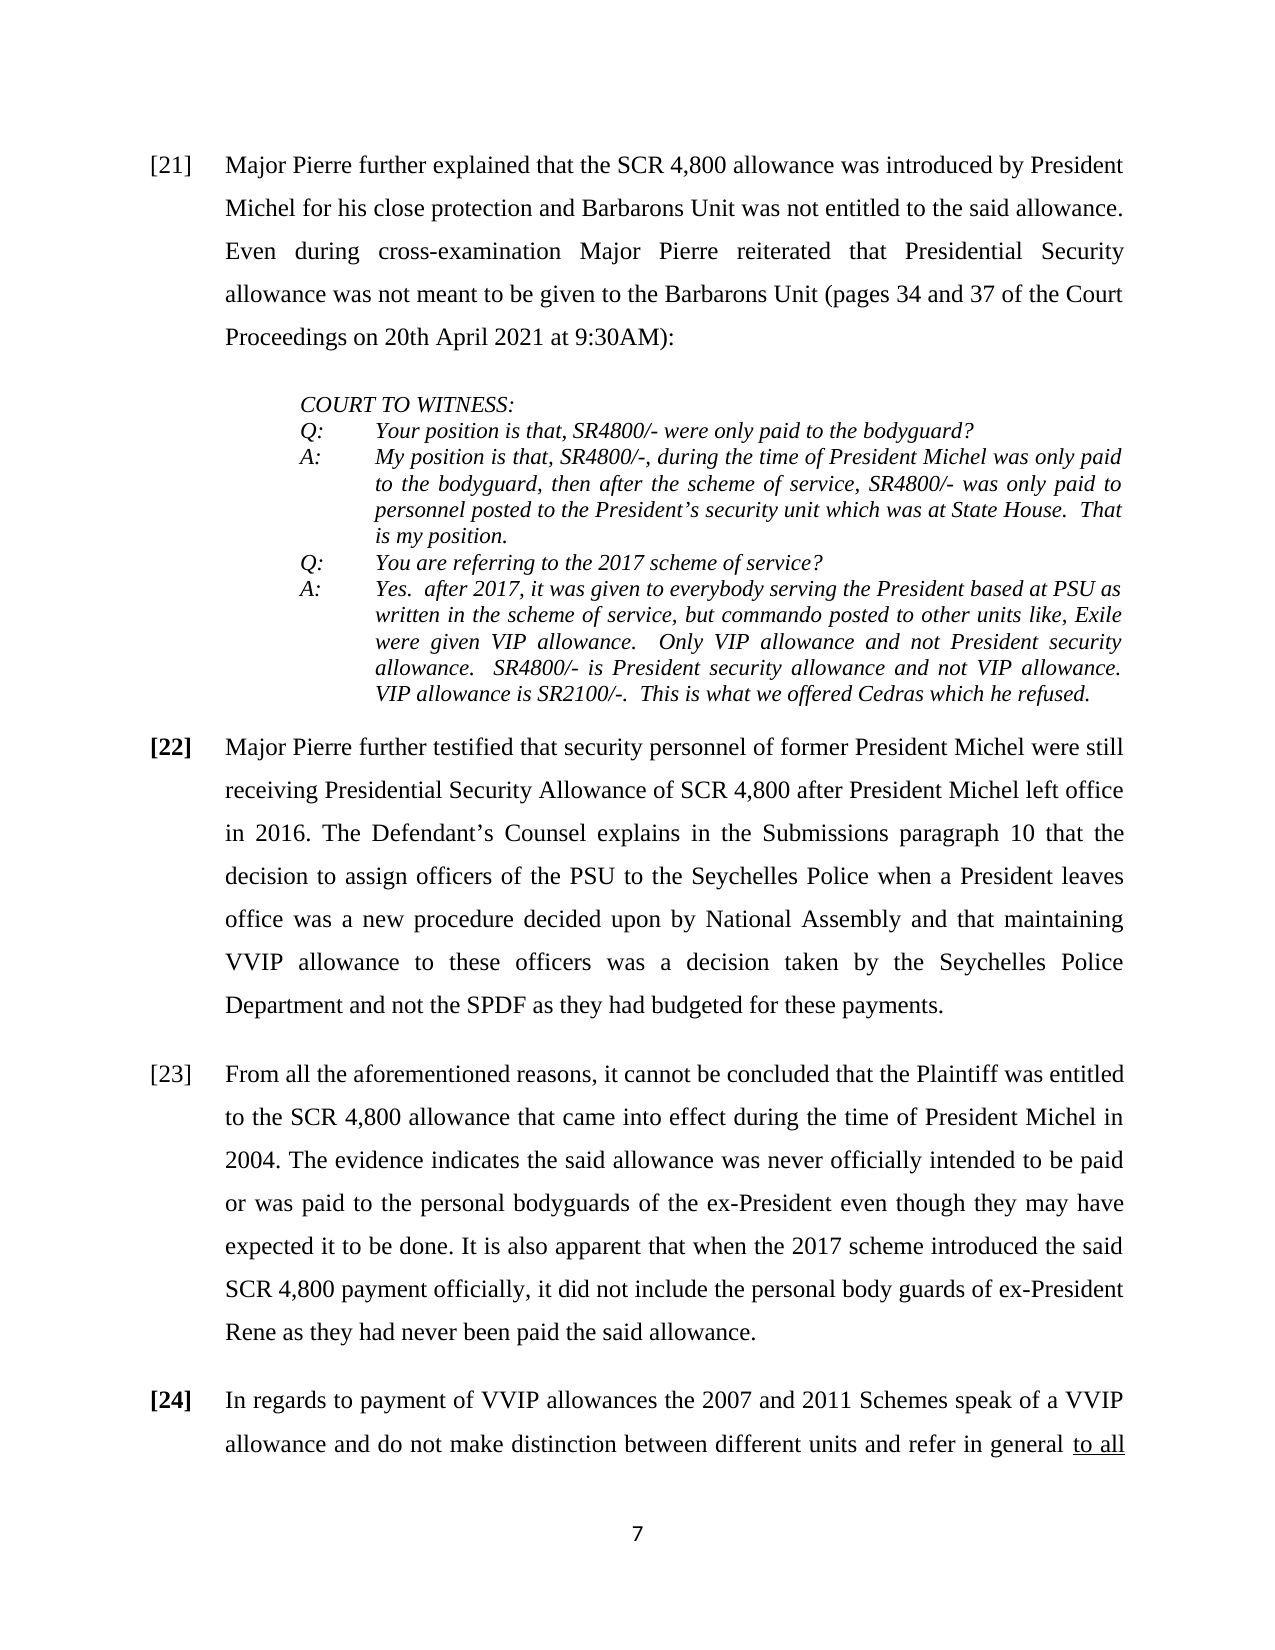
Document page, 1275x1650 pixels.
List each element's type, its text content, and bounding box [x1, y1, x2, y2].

list Q: You are referring to the 2017 scheme of service? [300, 549, 1125, 575]
list Major Pierre further explained that the SCR 4,800 allowance was introduced by President Michel for his close protection and Barbarons Unit was not entitled to the said allowance. Even during cross-examination Major Pierre reiterated that Presidential Security allowance was not meant to be given to the Barbarons Unit (pages 34 and 37 of the Court Proceedings on 20th April 2021 at 9:30AM): [150, 150, 1125, 351]
list Major Pierre further testified that security personnel of former President Michel were still receiving Presidential Security Allowance of SCR 4,800 after President Michel left office in 2016. The Defendant’s Counsel explains in the Submissions paragraph 10 that the decision to assign officers of the PSU to the Seychelles Police when a President leaves office was a new procedure decided upon by National Assembly and that maintaining VVIP allowance to these officers was a decision taken by the Seychelles Police Department and not the SPDF as they had budgeted for these payments. [150, 732, 1125, 1019]
list From all the aforementioned reasons, it cannot be concluded that the Plaintiff was entitled to the SCR 4,800 allowance that came into effect during the time of President Michel in 2004. The evidence indicates the said allowance was never officially intended to be paid or was paid to the personal bodyguards of the ex-President even though they may have expected it to be done. It is also apparent that when the 2017 scheme introduced the said SCR 4,800 payment officially, it did not include the personal body guards of ex-President Rene as they had never been paid the said allowance. [150, 1059, 1125, 1346]
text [150, 1386, 1125, 1457]
list Q: Your position is that, SR4800/- were only paid to the bodyguard? [300, 417, 1125, 443]
list COURT TO WITNESS: [300, 391, 1125, 417]
list A: Yes. after 2017, it was given to everybody serving the President based at PSU as written in the scheme of service, but commando posted to other units like, Exile were given VIP allowance. Only VIP allowance and not President security allowance. SR4800/- is President security allowance and not VIP allowance. VIP allowance is SR2100/-. This is what we offered Cedras which he refused. [300, 575, 1125, 707]
list A: My position is that, SR4800/-, during the time of President Michel was only paid to the bodyguard, then after the scheme of service, SR4800/- was only paid to personnel posted to the President’s security unit which was at State House. That is my position. [300, 443, 1125, 549]
